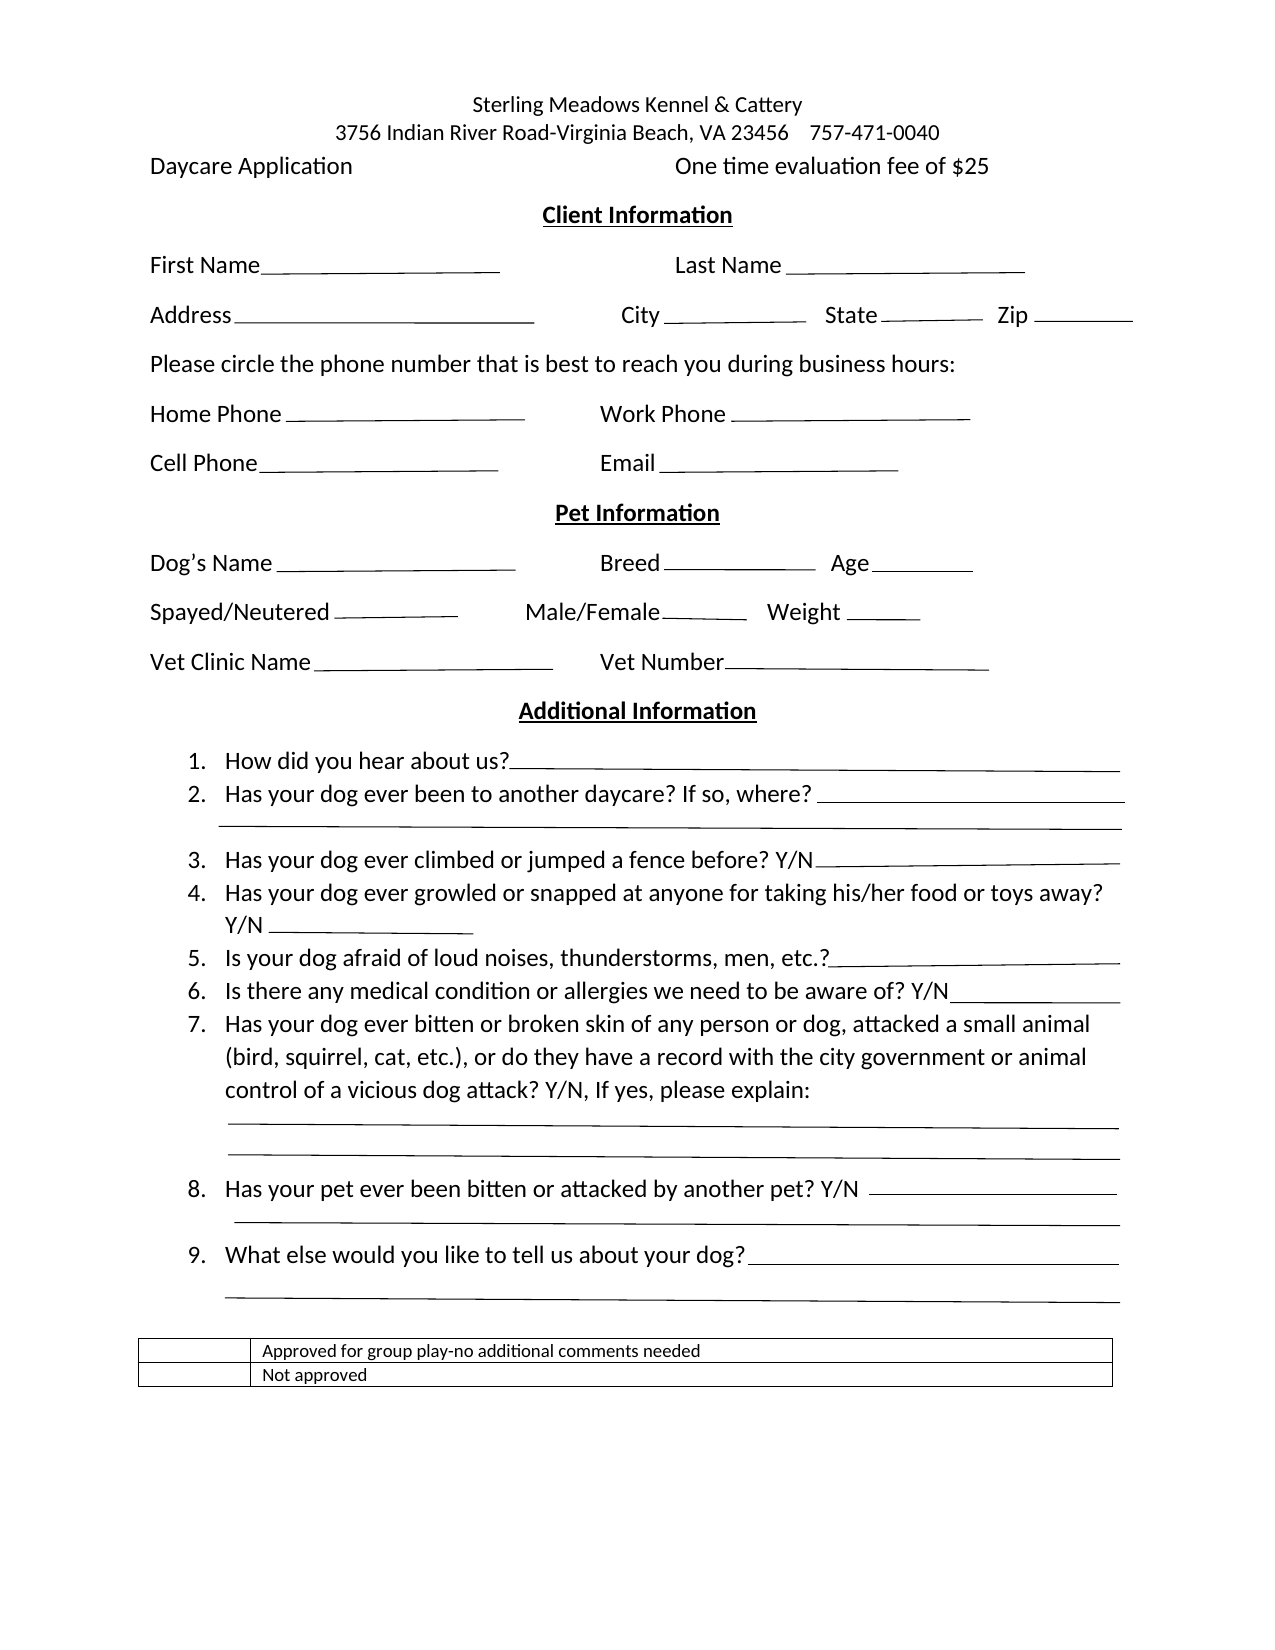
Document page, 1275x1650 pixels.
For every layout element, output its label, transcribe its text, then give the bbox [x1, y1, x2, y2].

list Has your dog ever been to another daycare? If so, where? [187, 778, 1125, 808]
table_header [139, 1339, 250, 1362]
table_cell [139, 1363, 250, 1386]
text Cell Phone Email [150, 447, 1125, 478]
text Daycare Application One time evaluation fee of $25 [150, 150, 1125, 181]
list Has your dog ever growled or snapped at anyone for taking his/her food or toys away? Y/N [187, 877, 1125, 940]
text First Name Last Name [150, 249, 1125, 280]
list Has your dog ever climbed or jumped a fence before? Y/N [187, 844, 1125, 874]
text Spayed/Neutered Male/Female Weight [150, 596, 1125, 627]
list Has your dog ever bitten or broken skin of any person or dog, attacked a small animal (bird, squirrel, cat, etc.), or do they have a record with the city government or animal control of a vicious dog attack? Y/N, If yes, please explain: [187, 1008, 1125, 1105]
text Please circle the phone number that is best to reach you during business hours: [150, 348, 1125, 379]
text Pet Information [150, 497, 1125, 528]
table_header Approved for group play-no additional comments needed [251, 1339, 1112, 1362]
list Has your pet ever been bitten or attacked by another pet? Y/N [187, 1173, 1125, 1204]
text Additional Information [150, 695, 1125, 726]
list Is there any medical condition or allergies we need to be aware of? Y/N [187, 975, 1125, 1006]
list Is your dog afraid of loud noises, thunderstorms, men, etc.? [187, 942, 1125, 973]
text Dog’s Name Breed Age [150, 547, 1125, 577]
text Address City State Zip [150, 299, 1125, 329]
text Home Phone Work Phone [150, 398, 1125, 428]
table_cell Not approved [251, 1363, 1112, 1386]
list What else would you like to tell us about your dog? [187, 1239, 1125, 1270]
list How did you hear about us? [187, 745, 1125, 776]
text Vet Clinic Name Vet Number [150, 646, 1125, 676]
text Client Information [150, 199, 1125, 230]
